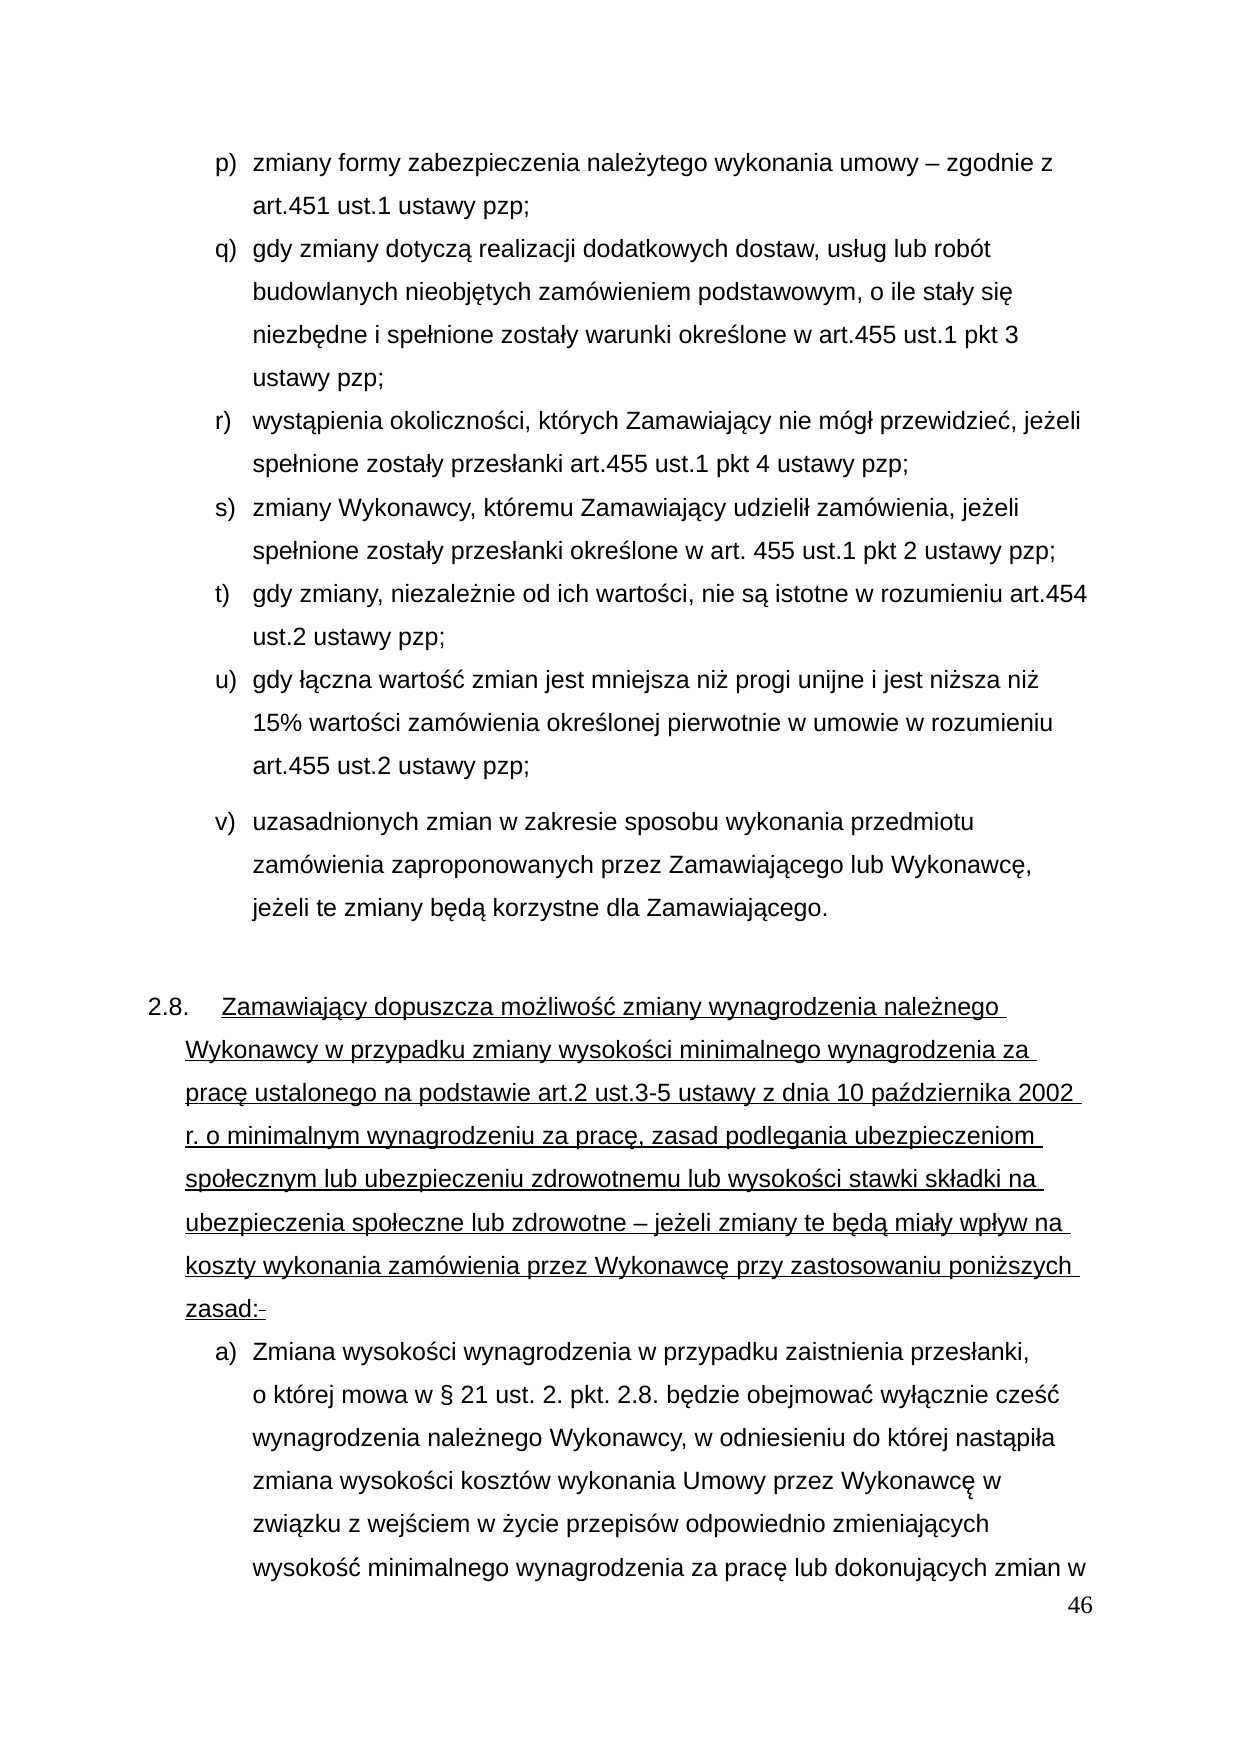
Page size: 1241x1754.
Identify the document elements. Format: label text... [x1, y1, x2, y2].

list wystąpienia okoliczności, których Zamawiający nie mógł przewidzieć, jeżeli spełnione zostały przesłanki art.455 ust.1 pkt 4 ustawy pzp; [215, 406, 1093, 478]
list gdy zmiany dotyczą realizacji dodatkowych dostaw, usług lub robót budowlanych nieobjętych zamówieniem podstawowym, o ile stały się niezbędne i spełnione zostały warunki określone w art.455 ust.1 pkt 3 ustawy pzp; [215, 234, 1093, 392]
list zmiany Wykonawcy, któremu Zamawiający udzielił zamówienia, jeżeli spełnione zostały przesłanki określone w art. 455 ust.1 pkt 2 ustawy pzp; [215, 493, 1093, 564]
list Zamawiający dopuszcza możliwość zmiany wynagrodzenia należnego Wykonawcy w przypadku zmiany wysokości minimalnego wynagrodzenia za pracę ustalonego na podstawie art.2 ust.3-5 ustawy z dnia 10 października 2002 r. o minimalnym wynagrodzeniu za pracę, zasad podlegania ubezpieczeniom społecznym lub ubezpieczeniu zdrowotnemu lub wysokości stawki składki na ubezpieczenia społeczne lub zdrowotne – jeżeli zmiany te będą miały wpływ na koszty wykonania zamówienia przez Wykonawcę przy zastosowaniu poniższych zasad: [148, 992, 1093, 1323]
list gdy łączna wartość zmian jest mniejsza niż progi unijne i jest niższa niż 15% wartości zamówienia określonej pierwotnie w umowie w rozumieniu art.455 ust.2 ustawy pzp; [215, 665, 1093, 780]
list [215, 1337, 1093, 1581]
list zmiany formy zabezpieczenia należytego wykonania umowy – zgodnie z art.451 ust.1 ustawy pzp; [215, 148, 1093, 219]
list gdy zmiany, niezależnie od ich wartości, nie są istotne w rozumieniu art.454 ust.2 ustawy pzp; [215, 579, 1093, 651]
list uzasadnionych zmian w zakresie sposobu wykonania przedmiotu zamówienia zaproponowanych przez Zamawiającego lub Wykonawcę, jeżeli te zmiany będą korzystne dla Zamawiającego. [215, 807, 1093, 922]
